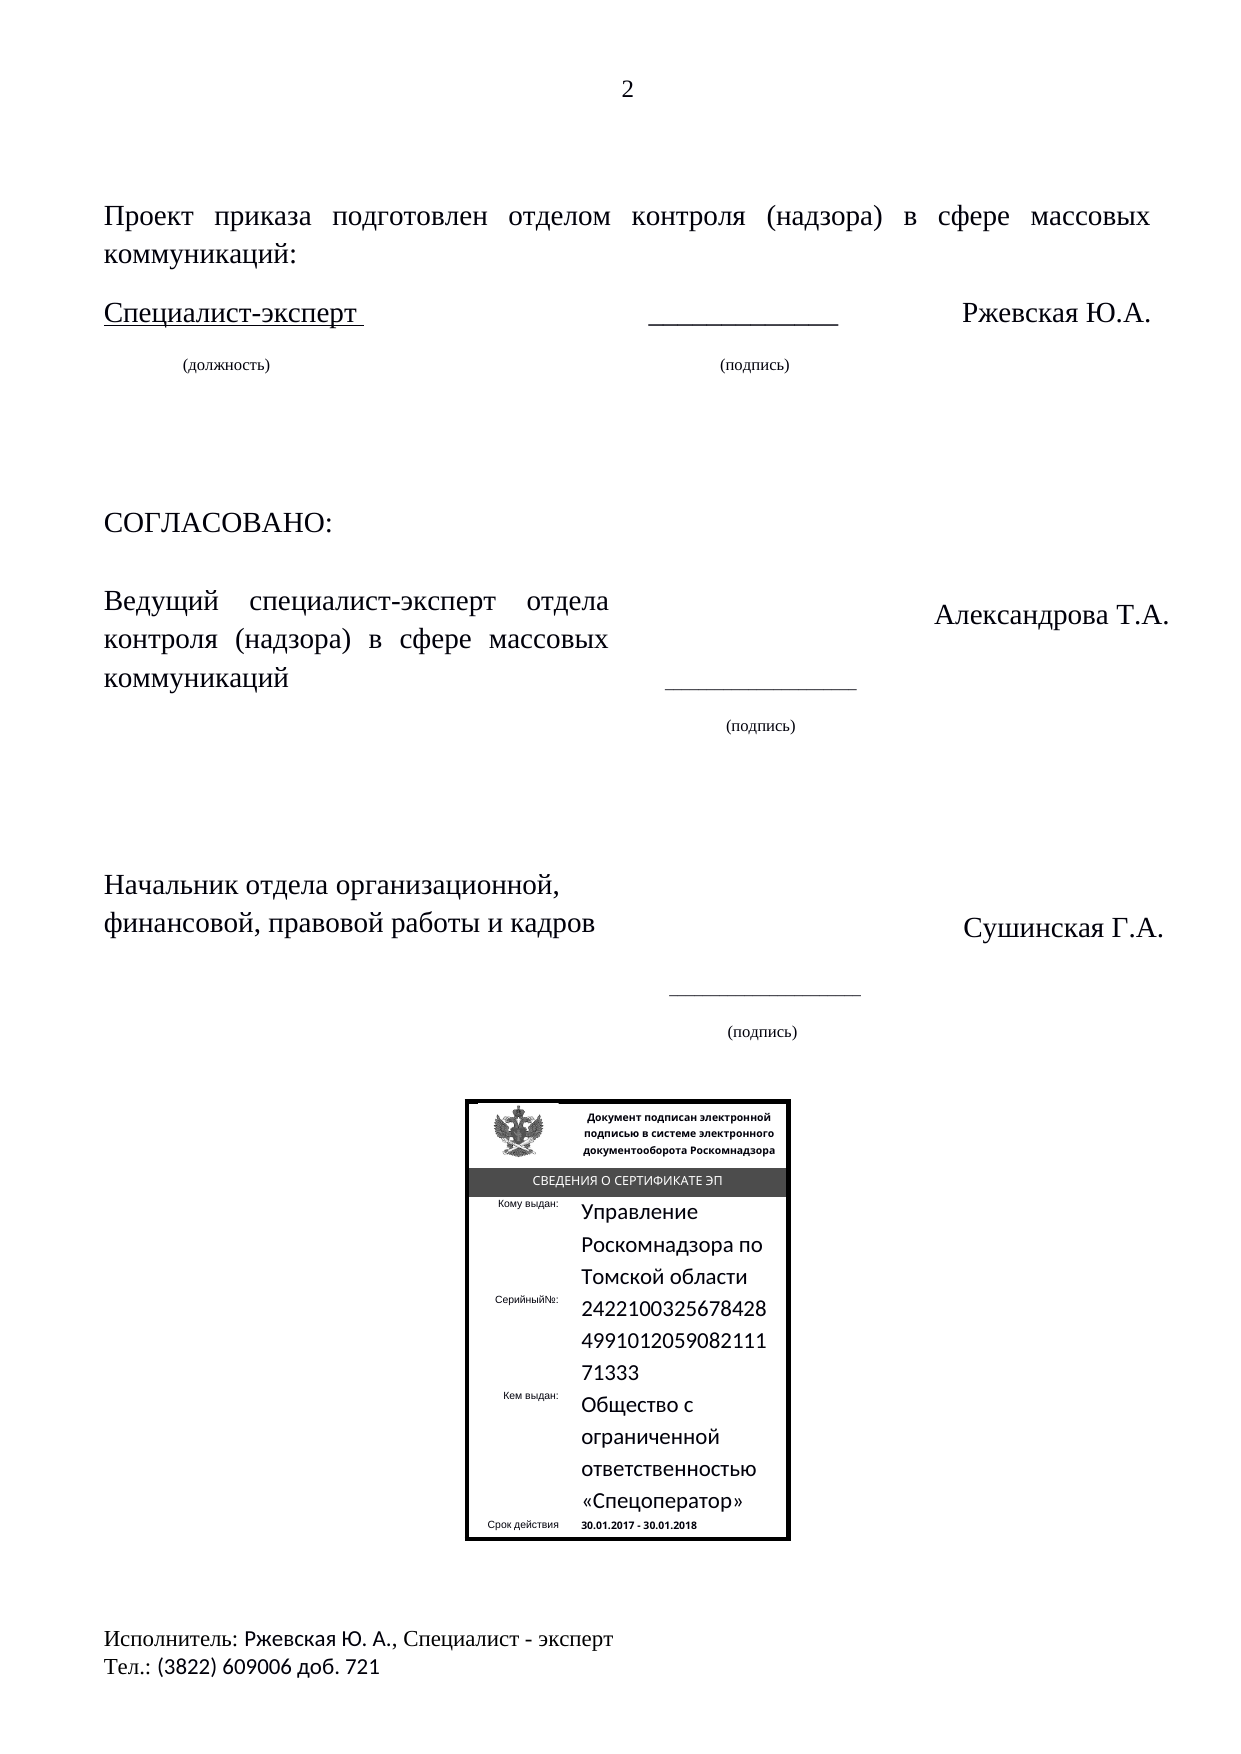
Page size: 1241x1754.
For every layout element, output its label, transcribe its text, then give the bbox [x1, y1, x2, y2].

table_header [469, 1104, 570, 1168]
table_header _______________________ (подпись) [620, 544, 901, 759]
table_header _______________________ (подпись) [620, 808, 901, 1066]
table_cell [570, 1294, 786, 1390]
table_header Начальник отдела организационной, финансовой, правовой работы и кадров [92, 808, 620, 1066]
table_header Сушинская Г.А. [901, 808, 1181, 1066]
table_cell СВЕДЕНИЯ О СЕРТИФИКАТЕ ЭП [469, 1168, 786, 1197]
picture [478, 1103, 559, 1159]
text СОГЛАСОВАНО: [103, 506, 1152, 539]
table_header Ведущий специалист-эксперт отдела контроля (надзора) в сфере массовых коммуникаций [92, 544, 620, 759]
table_cell [570, 1198, 786, 1294]
text Проект приказа подготовлен отделом контроля (надзора) в сфере массовых коммуникаций: [103, 198, 1152, 270]
table_cell [570, 1519, 786, 1536]
text (должность) (подпись) [103, 355, 1152, 374]
table_cell Кому выдан: [469, 1198, 570, 1294]
table_cell Серийный№: [469, 1294, 570, 1390]
table_cell [570, 1390, 786, 1518]
table_cell Срок действия [469, 1519, 570, 1536]
table_header Документ подписан электронной подписью в системе электронного документооборота Роскомнадзора [570, 1104, 786, 1168]
text Специалист-эксперт _____________ Ржевская Ю.А. [103, 296, 1152, 329]
table_cell Кем выдан: [469, 1390, 570, 1518]
table_header Александрова Т.А. [901, 544, 1181, 759]
